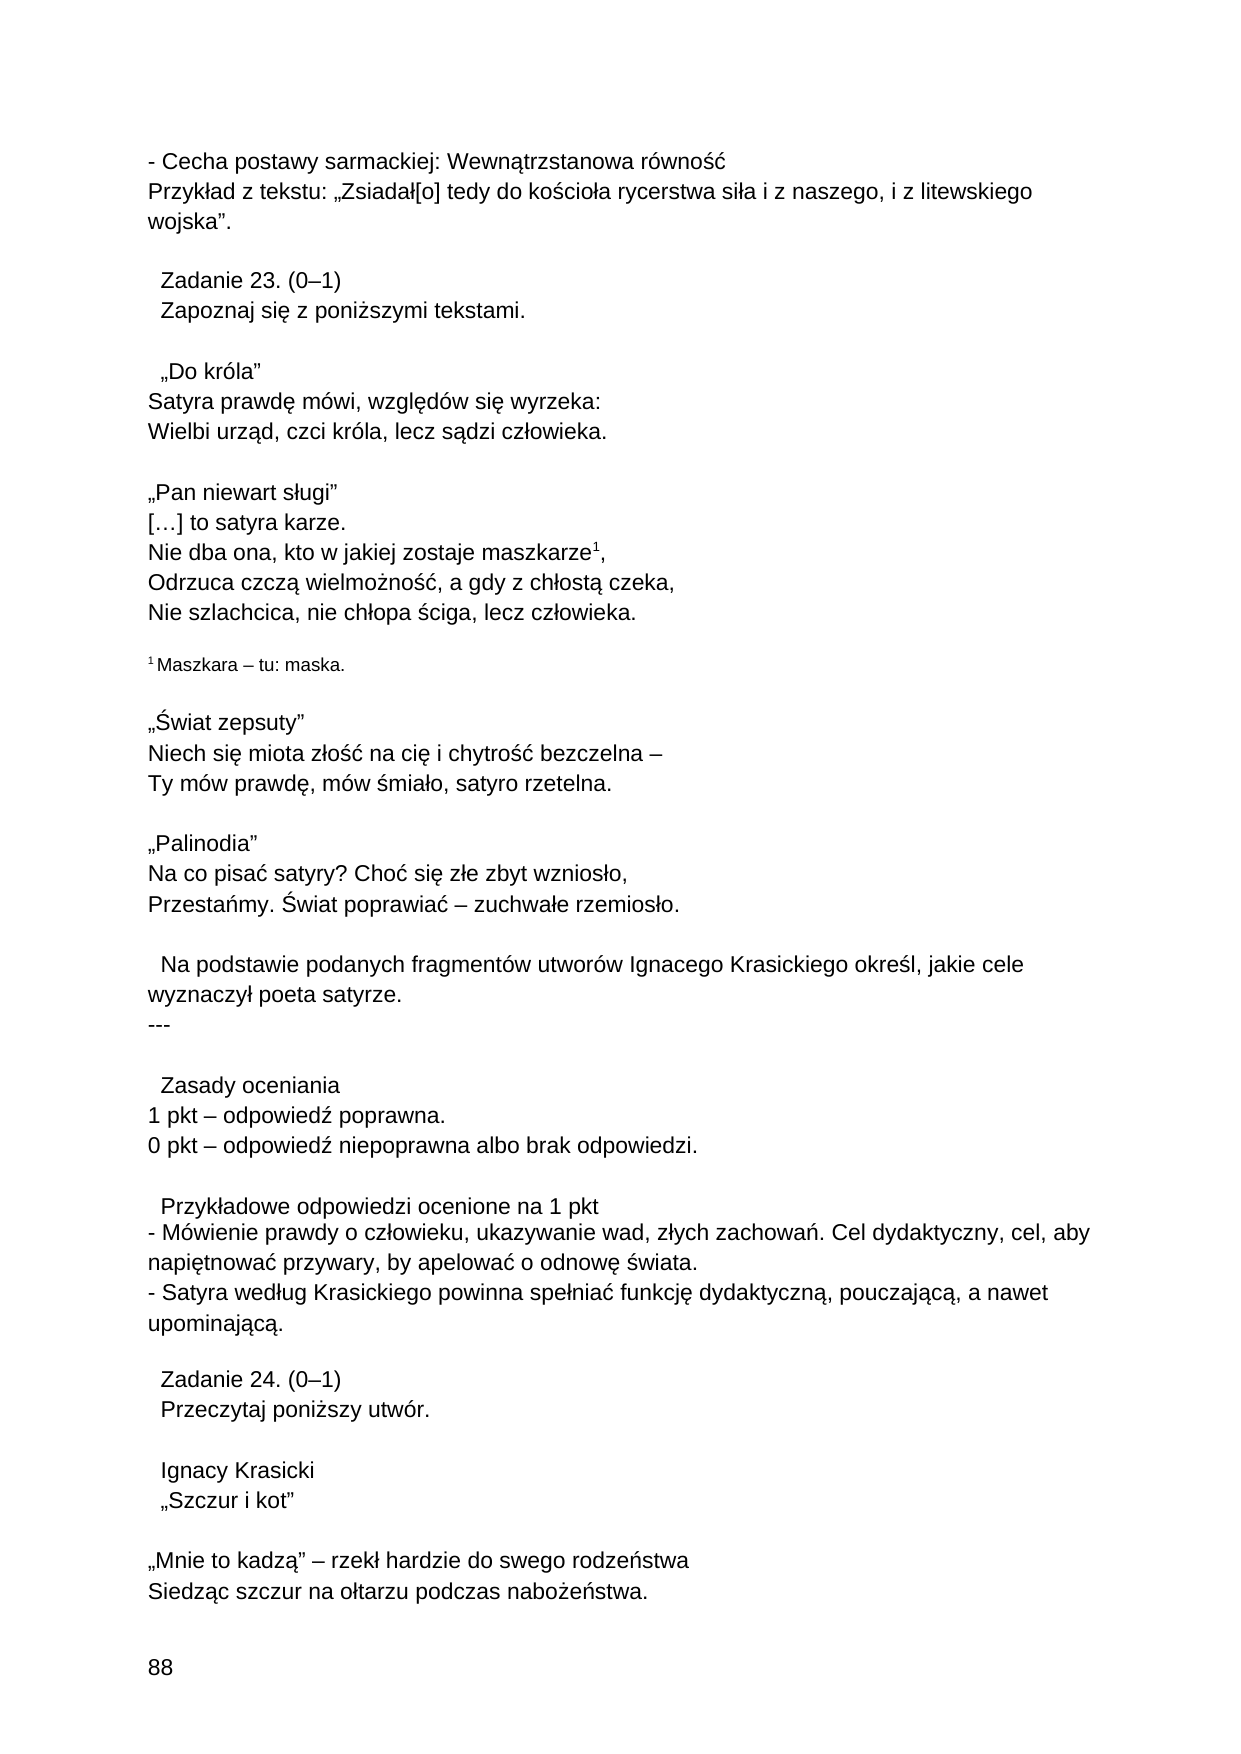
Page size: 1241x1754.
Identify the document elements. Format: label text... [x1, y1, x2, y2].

text Przestańmy. Świat poprawiać – zuchwałe rzemiosło. [148, 891, 1093, 917]
text Siedząc szczur na ołtarzu podczas nabożeństwa. [148, 1578, 1093, 1604]
text Na co pisać satyry? Choć się złe zbyt wzniosło, [148, 860, 1093, 887]
text Wielbi urząd, czci króla, lecz sądzi człowieka. [148, 418, 1093, 444]
text Przeczytaj poniższy utwór. [148, 1396, 1093, 1423]
text Odrzuca czczą wielmożność, a gdy z chłostą czeka, [148, 569, 1093, 595]
text Zasady oceniania [148, 1072, 1093, 1098]
text 0 pkt – odpowiedź niepoprawna albo brak odpowiedzi. [148, 1132, 1093, 1158]
text Satyra prawdę mówi, względów się wyrzeka: [148, 388, 1093, 414]
text Zadanie 24. (0–1) [148, 1366, 1093, 1392]
text Zadanie 23. (0–1) [148, 267, 1093, 293]
text - Cecha postawy sarmackiej: Wewnątrzstanowa równość [148, 148, 1093, 174]
text Na podstawie podanych fragmentów utworów Ignacego Krasickiego określ, jakie cele wyznaczył poeta satyrze. [148, 951, 1093, 1007]
text „Szczur i kot” [148, 1487, 1093, 1513]
text --- [148, 1011, 1093, 1038]
text „Świat zepsuty” [148, 709, 1093, 736]
text 1 pkt – odpowiedź poprawna. [148, 1102, 1093, 1128]
text Ignacy Krasicki [148, 1457, 1093, 1483]
text Nie szlachcica, nie chłopa ściga, lecz człowieka. [148, 599, 1093, 626]
text Przykładowe odpowiedzi ocenione na 1 pkt [148, 1193, 1093, 1219]
text „Do króla” [148, 358, 1093, 384]
text Zapoznaj się z poniższymi tekstami. [148, 297, 1093, 323]
text - Satyra według Krasickiego powinna spełniać funkcję dydaktyczną, pouczającą, a nawet upominającą. [148, 1279, 1093, 1336]
text „Mnie to kadzą” – rzekł hardzie do swego rodzeństwa [148, 1547, 1093, 1574]
text „Palinodia” [148, 830, 1093, 856]
text Ty mów prawdę, mów śmiało, satyro rzetelna. [148, 770, 1093, 796]
text […] to satyra karze. [148, 509, 1093, 535]
text Przykład z tekstu: „Zsiadał[o] tedy do kościoła rycerstwa siła i z naszego, i z litewskiego wojska”. [148, 178, 1093, 234]
text „Pan niewart sługi” [148, 478, 1093, 505]
text 1 Maszkara – tu: maska. [148, 654, 1093, 676]
text - Mówienie prawdy o człowieku, ukazywanie wad, złych zachowań. Cel dydaktyczny, cel, aby napiętnować przywary, by apelować o odnowę świata. [148, 1219, 1093, 1276]
text Niech się miota złość na cię i chytrość bezczelna – [148, 739, 1093, 766]
text Nie dba ona, kto w jakiej zostaje maszkarze1, [148, 539, 1093, 565]
